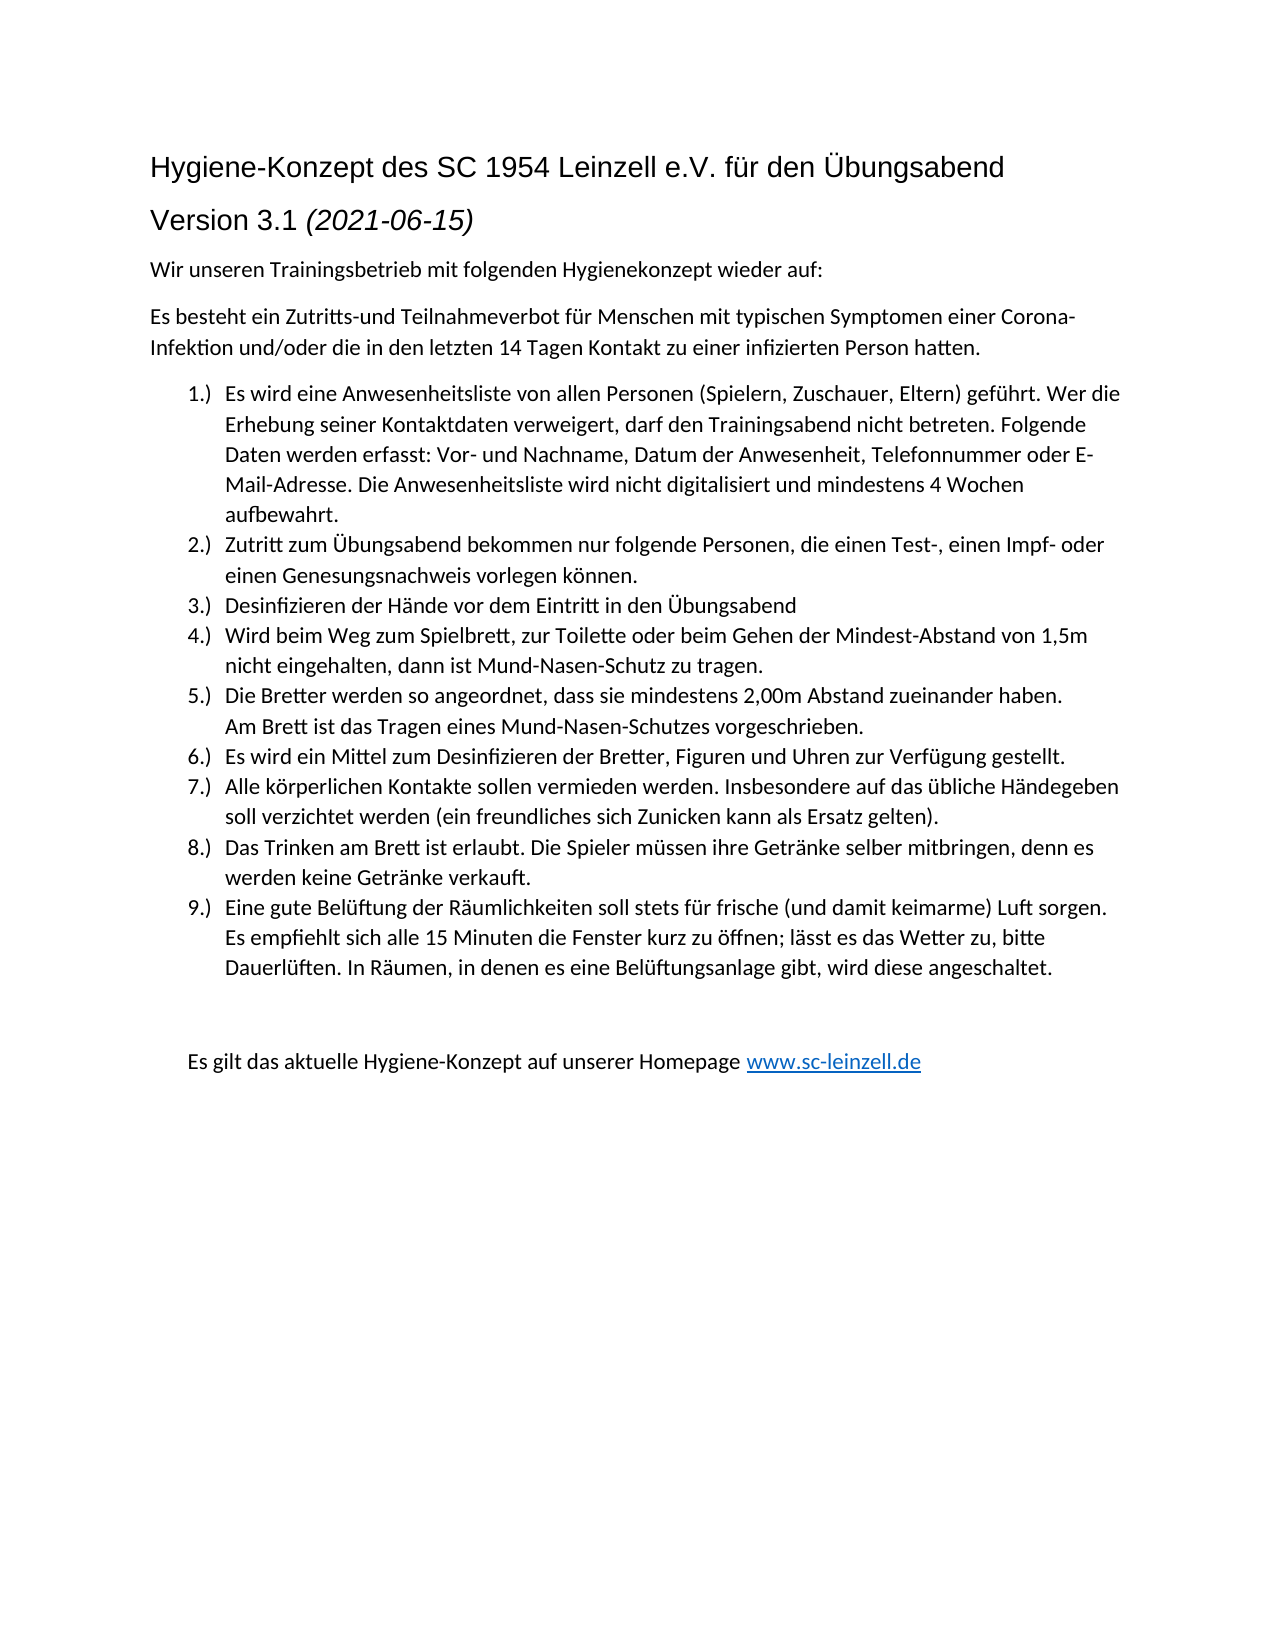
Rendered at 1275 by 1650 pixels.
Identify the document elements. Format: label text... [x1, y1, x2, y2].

text Es gilt das aktuelle Hygiene-Konzept auf unserer Homepage www.sc-leinzell.de [187, 1047, 1125, 1075]
text Wir unseren Trainingsbetrieb mit folgenden Hygienekonzept wieder auf: [150, 256, 1125, 284]
list Desinfizieren der Hände vor dem Eintritt in den Übungsabend [187, 591, 1125, 619]
list Es wird eine Anwesenheitsliste von allen Personen (Spielern, Zuschauer, Eltern) geführt. Wer die Erhebung seiner Kontaktdaten verweigert, darf den Trainingsabend nicht betreten. Folgende Daten werden erfasst: Vor- und Nachname, Datum der Anwesenheit, Telefonnummer oder E-Mail-Adresse. Die Anwesenheitsliste wird nicht digitalisiert und mindestens 4 Wochen aufbewahrt. [187, 379, 1125, 528]
text Es besteht ein Zutritts-und Teilnahmeverbot für Menschen mit typischen Symptomen einer Corona-Infektion und/oder die in den letzten 14 Tagen Kontakt zu einer infizierten Person hatten. [150, 302, 1125, 361]
list Die Bretter werden so angeordnet, dass sie mindestens 2,00m Abstand zueinander haben. [187, 682, 1125, 710]
list Es wird ein Mittel zum Desinfizieren der Bretter, Figuren und Uhren zur Verfügung gestellt. [187, 742, 1125, 770]
list Zutritt zum Übungsabend bekommen nur folgende Personen, die einen Test-, einen Impf- oder einen Genesungsnachweis vorlegen können. [187, 531, 1125, 589]
list Eine gute Belüftung der Räumlichkeiten soll stets für frische (und damit keimarme) Luft sorgen. Es empfiehlt sich alle 15 Minuten die Fenster kurz zu öffnen; lässt es das Wetter zu, bitte Dauerlüften. In Räumen, in denen es eine Belüftungsanlage gibt, wird diese angeschaltet. [187, 893, 1125, 982]
text Version 3.1 (2021-06-15) [150, 203, 1125, 236]
list Das Trinken am Brett ist erlaubt. Die Spieler müssen ihre Getränke selber mitbringen, denn es werden keine Getränke verkauft. [187, 833, 1125, 891]
list Am Brett ist das Tragen eines Mund-Nasen-Schutzes vorgeschrieben. [225, 712, 1125, 740]
text Hygiene-Konzept des SC 1954 Leinzell e.V. für den Übungsabend [150, 150, 1125, 183]
list Wird beim Weg zum Spielbrett, zur Toilette oder beim Gehen der Mindest-Abstand von 1,5m nicht eingehalten, dann ist Mund-Nasen-Schutz zu tragen. [187, 621, 1125, 679]
list Alle körperlichen Kontakte sollen vermieden werden. Insbesondere auf das übliche Händegeben soll verzichtet werden (ein freundliches sich Zunicken kann als Ersatz gelten). [187, 772, 1125, 831]
